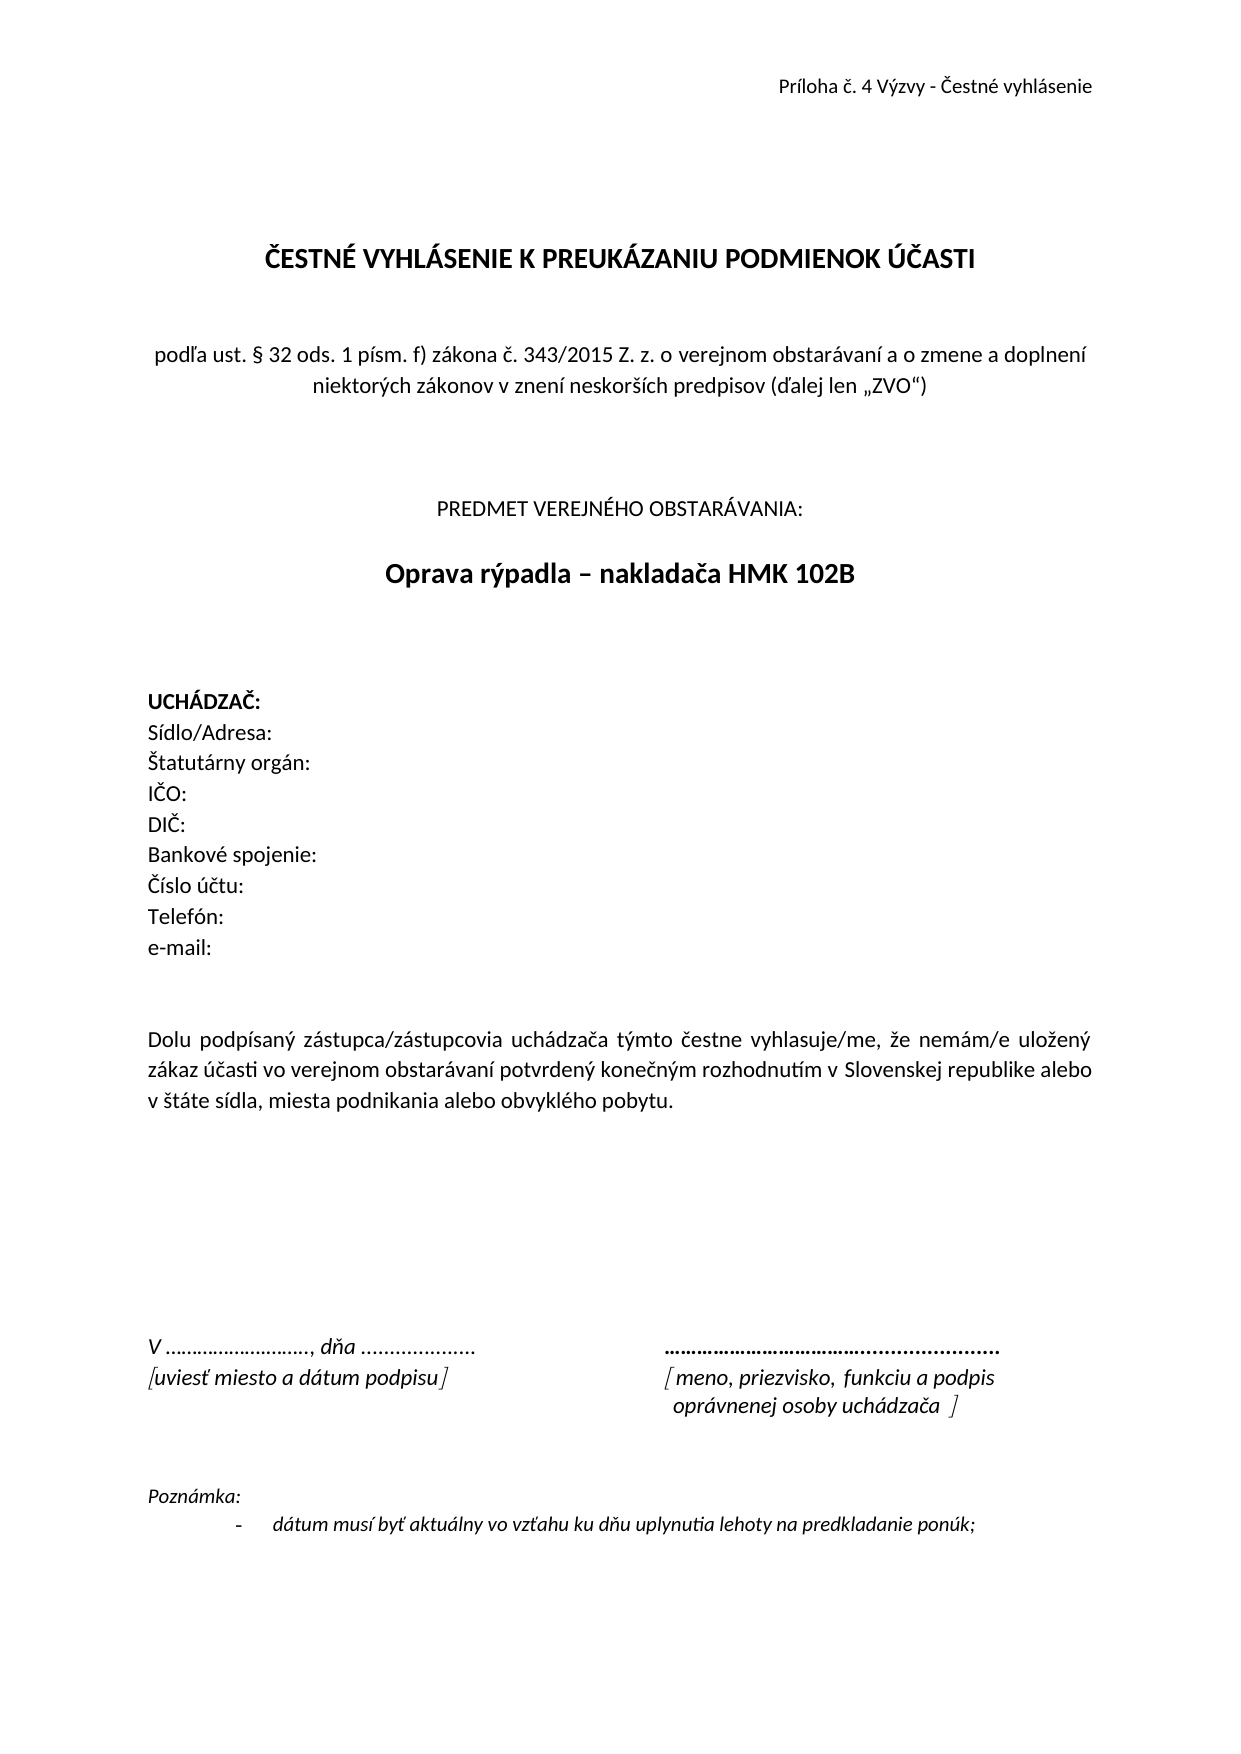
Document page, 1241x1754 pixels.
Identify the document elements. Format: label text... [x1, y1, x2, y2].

list dátum musí byť aktuálny vo vzťahu ku dňu uplynutia lehoty na predkladanie ponúk; [235, 1511, 1093, 1536]
text Bankové spojenie: [148, 841, 1093, 868]
text UCHÁDZAČ: [148, 687, 1093, 715]
text Telefón: [148, 902, 1093, 930]
text e-mail: [148, 933, 1093, 961]
text ČESTNÉ VYHLÁSENIE K PREUKÁZANIU PODMIENOK ÚČASTI [148, 240, 1093, 275]
text podľa ust. § 32 ods. 1 písm. f) zákona č. 343/2015 Z. z. o verejnom obstarávaní a o zmene a doplnení niektorých zákonov v znení neskorších predpisov (ďalej len „ZVO“) [148, 340, 1093, 399]
text uviesť miesto a dátum podpisu meno, priezvisko, funkciu a podpis [148, 1363, 1093, 1391]
text Dolu podpísaný zástupca/zástupcovia uchádzača týmto čestne vyhlasuje/me, že nemám/e uložený zákaz účasti vo verejnom obstarávaní potvrdený konečným rozhodnutím v Slovenskej republike alebo v štáte sídla, miesta podnikania alebo obvyklého pobytu. [148, 1025, 1093, 1114]
text Poznámka: [148, 1483, 1018, 1508]
text Štatutárny orgán: [148, 748, 1093, 776]
text Oprava rýpadla – nakladača HMK 102B [148, 556, 1093, 591]
text oprávnenej osoby uchádzača [148, 1391, 1093, 1419]
text V ……………….…….., dňa .................... ………………………………....................... [148, 1332, 1093, 1360]
text Číslo účtu: [148, 871, 1093, 899]
text predmet VEREJNÉHO OBSTARÁVANIA: [148, 494, 1093, 522]
text IČO: [148, 779, 1093, 807]
text DIČ: [148, 810, 1093, 838]
text Sídlo/Adresa: [148, 718, 1093, 746]
